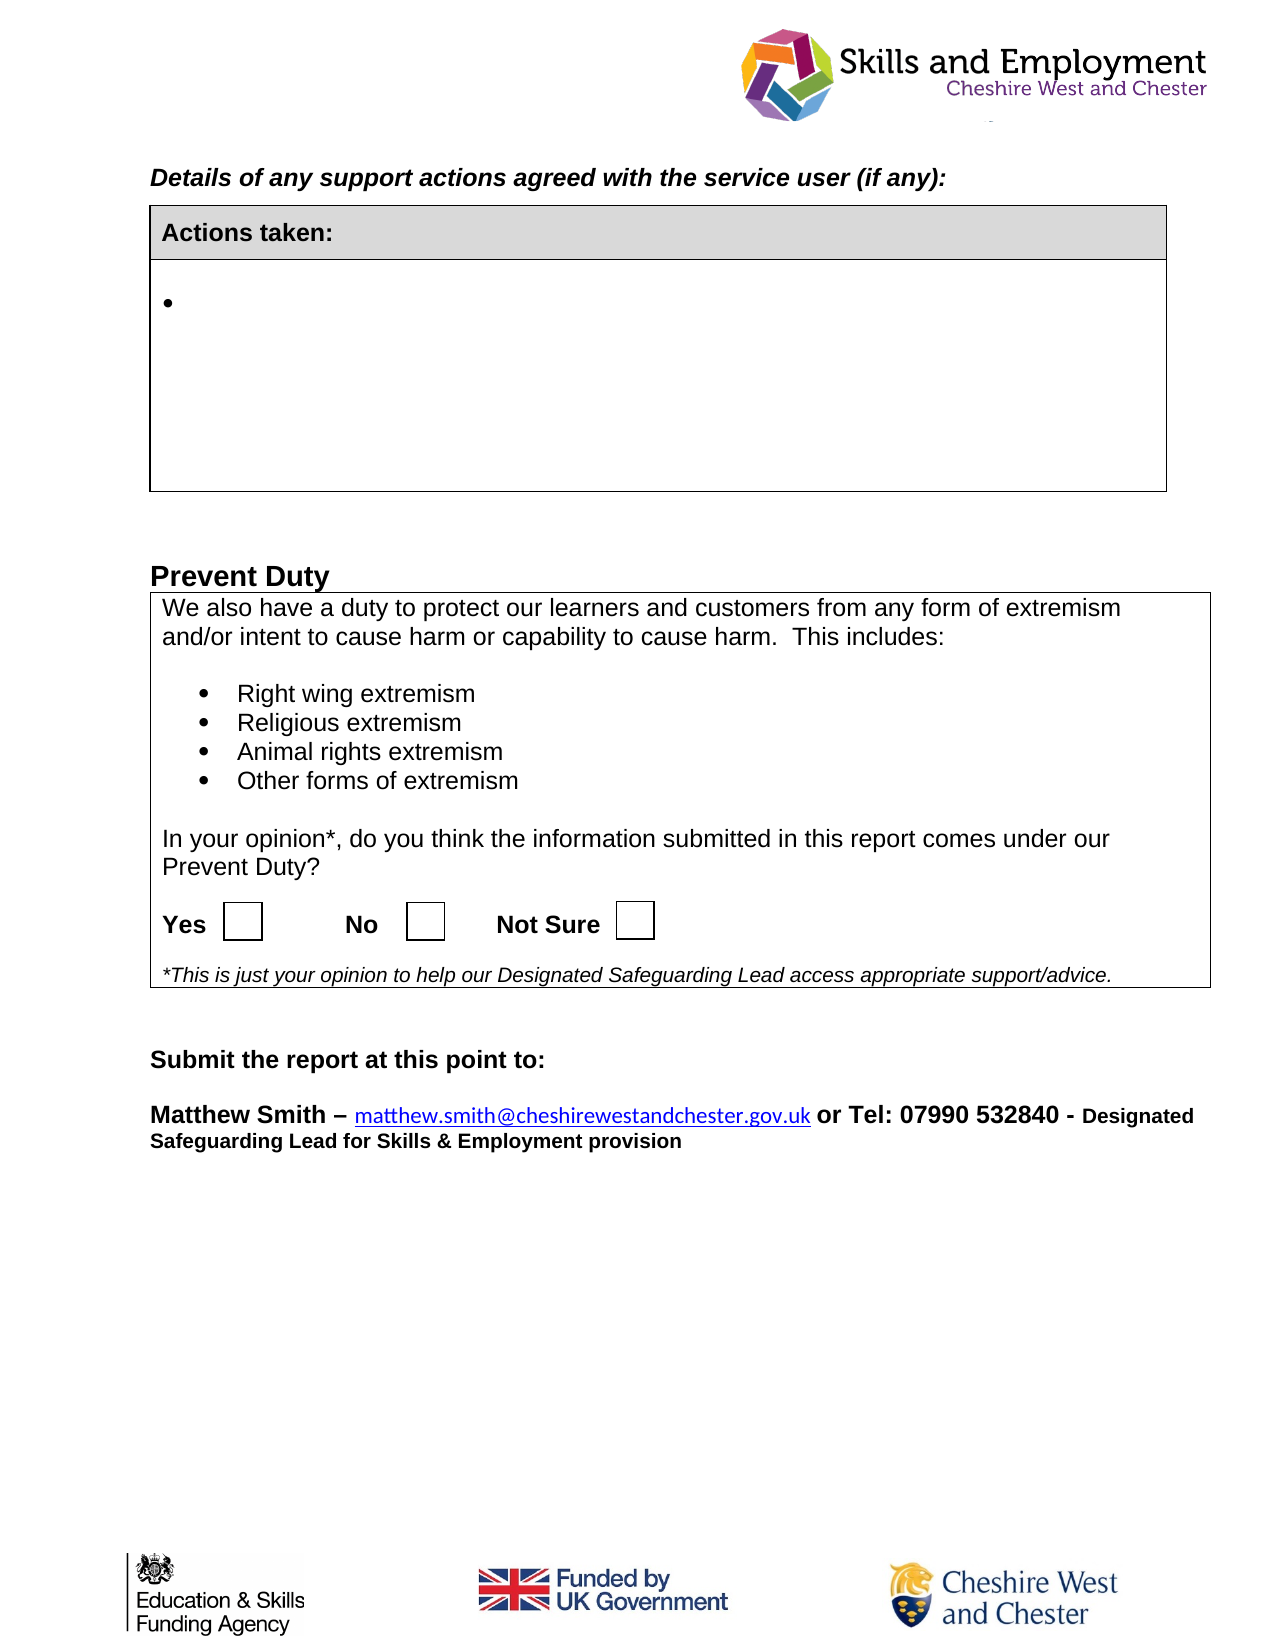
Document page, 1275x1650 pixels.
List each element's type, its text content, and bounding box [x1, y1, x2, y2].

text Submit the report at this point to: [150, 1045, 1211, 1074]
text Details of any support actions agreed with the service user (if any): [150, 163, 1211, 192]
text Matthew Smith – matthew.smith@cheshirewestandchester.gov.uk or Tel: 07990 532840 - Designated Safeguarding Lead for Skills & Employment provision [150, 1100, 1211, 1153]
table_header We also have a duty to protect our learners and customers from any form of extremism and/or intent to cause harm or capability to cause harm. This includes: Right wing extremism Religious extremism Animal rights extremism Other forms of extremism In your opinion*, do you think the information submitted in this report comes under our Prevent Duty? Yes No Not Sure *This is just your opinion to help our Designated Safeguarding Lead access appropriate support/advice. [151, 593, 1210, 987]
picture [882, 1558, 1123, 1631]
table_cell [151, 260, 1166, 491]
list Prevent Duty [150, 559, 1211, 592]
picture [456, 1554, 753, 1628]
table_header Actions taken: [151, 206, 1166, 259]
picture [741, 29, 1211, 122]
